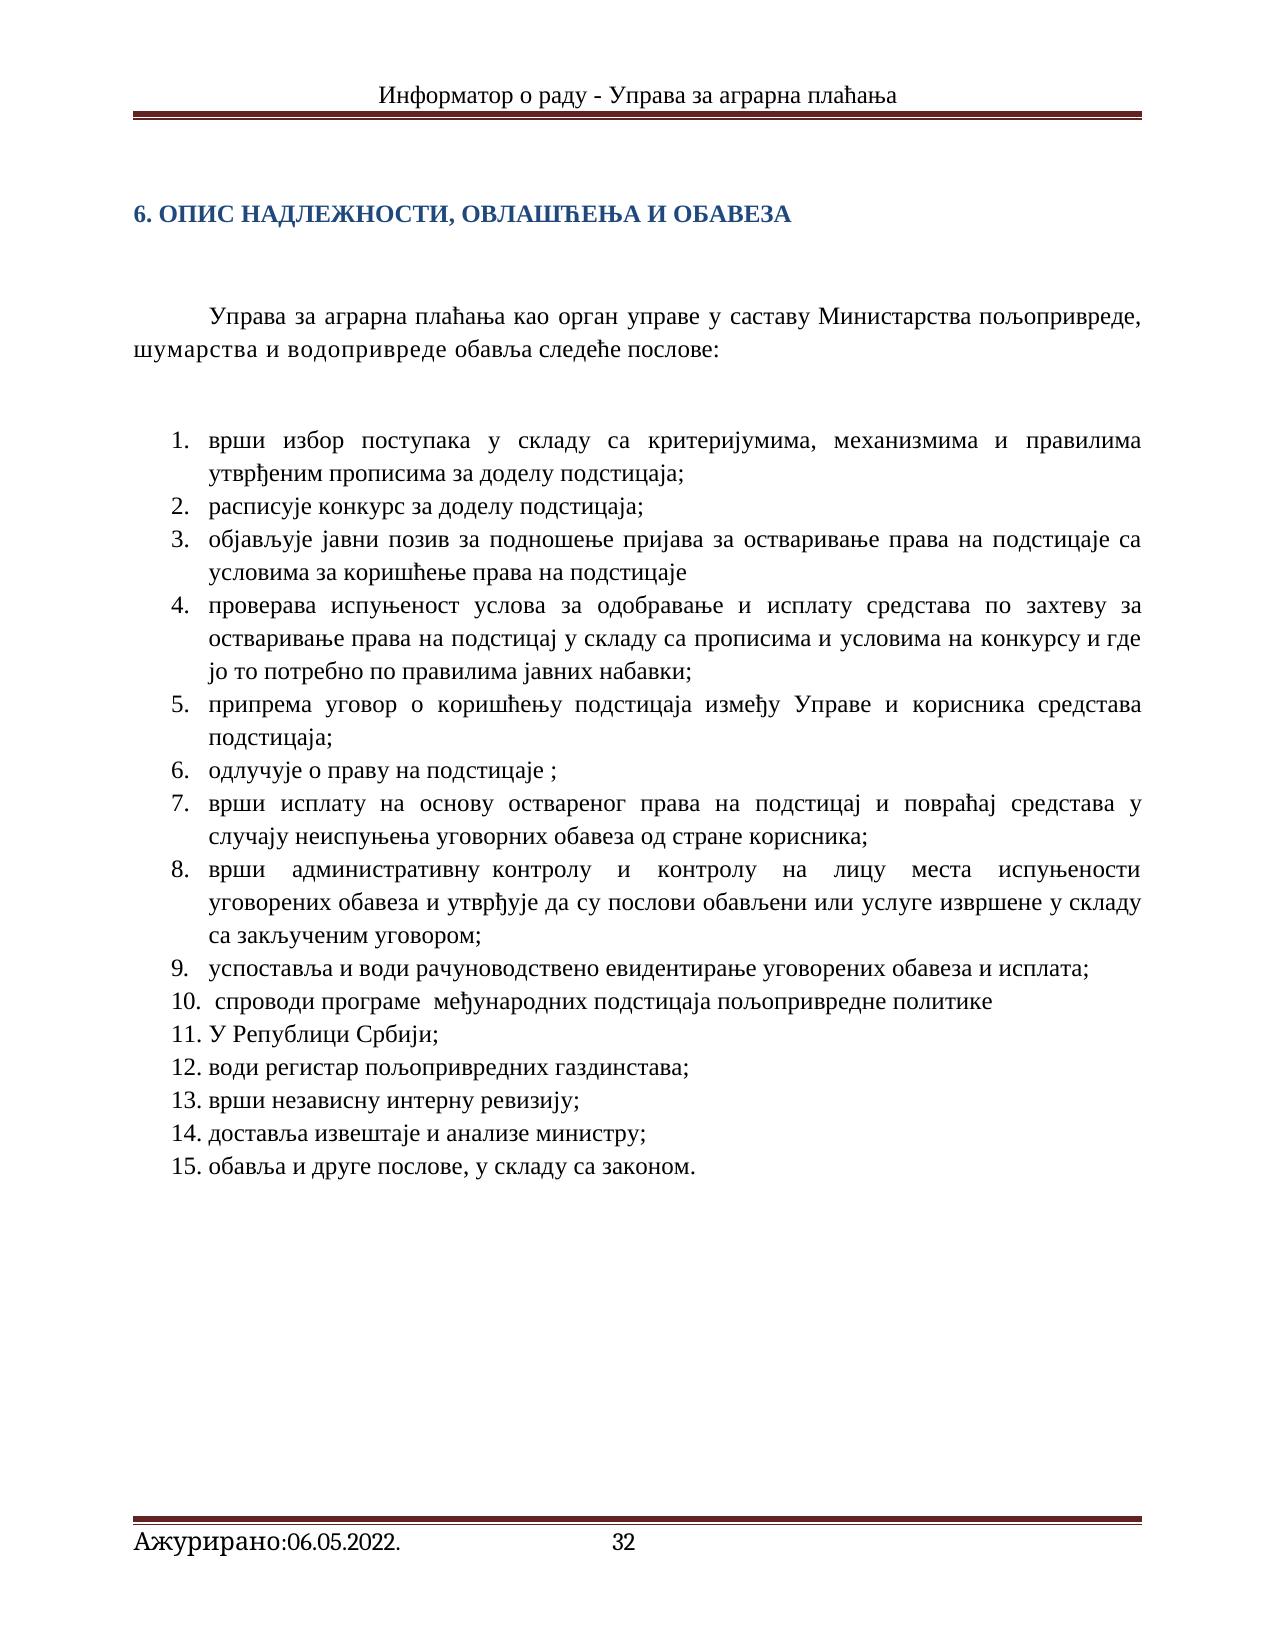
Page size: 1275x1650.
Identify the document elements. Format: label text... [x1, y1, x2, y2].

list објављује јавни позив за подношење пријава за остваривање права на подстицаје са условима за коришћење права на подстицаје [171, 524, 1142, 586]
list спроводи програме међународних подстицаја пољопривредне политике [171, 986, 1142, 1015]
list води регистар пољопривредних газдинстава; [171, 1052, 1142, 1081]
list У Републици Србији; [171, 1019, 1142, 1048]
list припрема уговор о коришћењу подстицаја између Управе и корисника средстава подстицаја; [171, 689, 1142, 751]
list врши административну контролу и контролу на лицу места испуњености уговорених обавеза и утврђује да су послови обављени или услуге извршене у складу са закљученим уговором; [171, 854, 1142, 949]
list врши независну интерну ревизију; [171, 1085, 1142, 1114]
text Управа за аграрна плаћања као орган управе у саставу Министарства пољопривреде, шумарства и водопривреде обавља следеће послове: [133, 301, 1142, 362]
list доставља извештаје и анализе министру; [171, 1118, 1142, 1147]
list врши исплату на основу оствареног права на подстицај и повраћај средстава у случају неиспуњења уговорних обавеза од стране корисника; [171, 788, 1142, 850]
list врши избор поступака у складу са критеријумима, механизмима и правилима утврђеним прописима за доделу подстицаја; [171, 425, 1142, 487]
list успоставља и води рачуноводствено евидентирање уговорених обавеза и исплата; [171, 953, 1142, 982]
list одлучује о праву на подстицаје ; [171, 755, 1142, 784]
list обавља и друге послове, у складу са законом. [171, 1151, 1142, 1180]
list расписује конкурс за доделу подстицаја; [171, 491, 1142, 519]
subtitle 6. ОПИС НАДЛЕЖНОСТИ, ОВЛАШЋЕЊА И ОБАВЕЗА [133, 199, 1142, 227]
list проверава испуњеност услова за одобравање и исплату средстава по захтеву за остваривање права на подстицај у складу са прописима и условима на конкурсу и где јо то потребно по правилима јавних набавки; [171, 590, 1142, 685]
